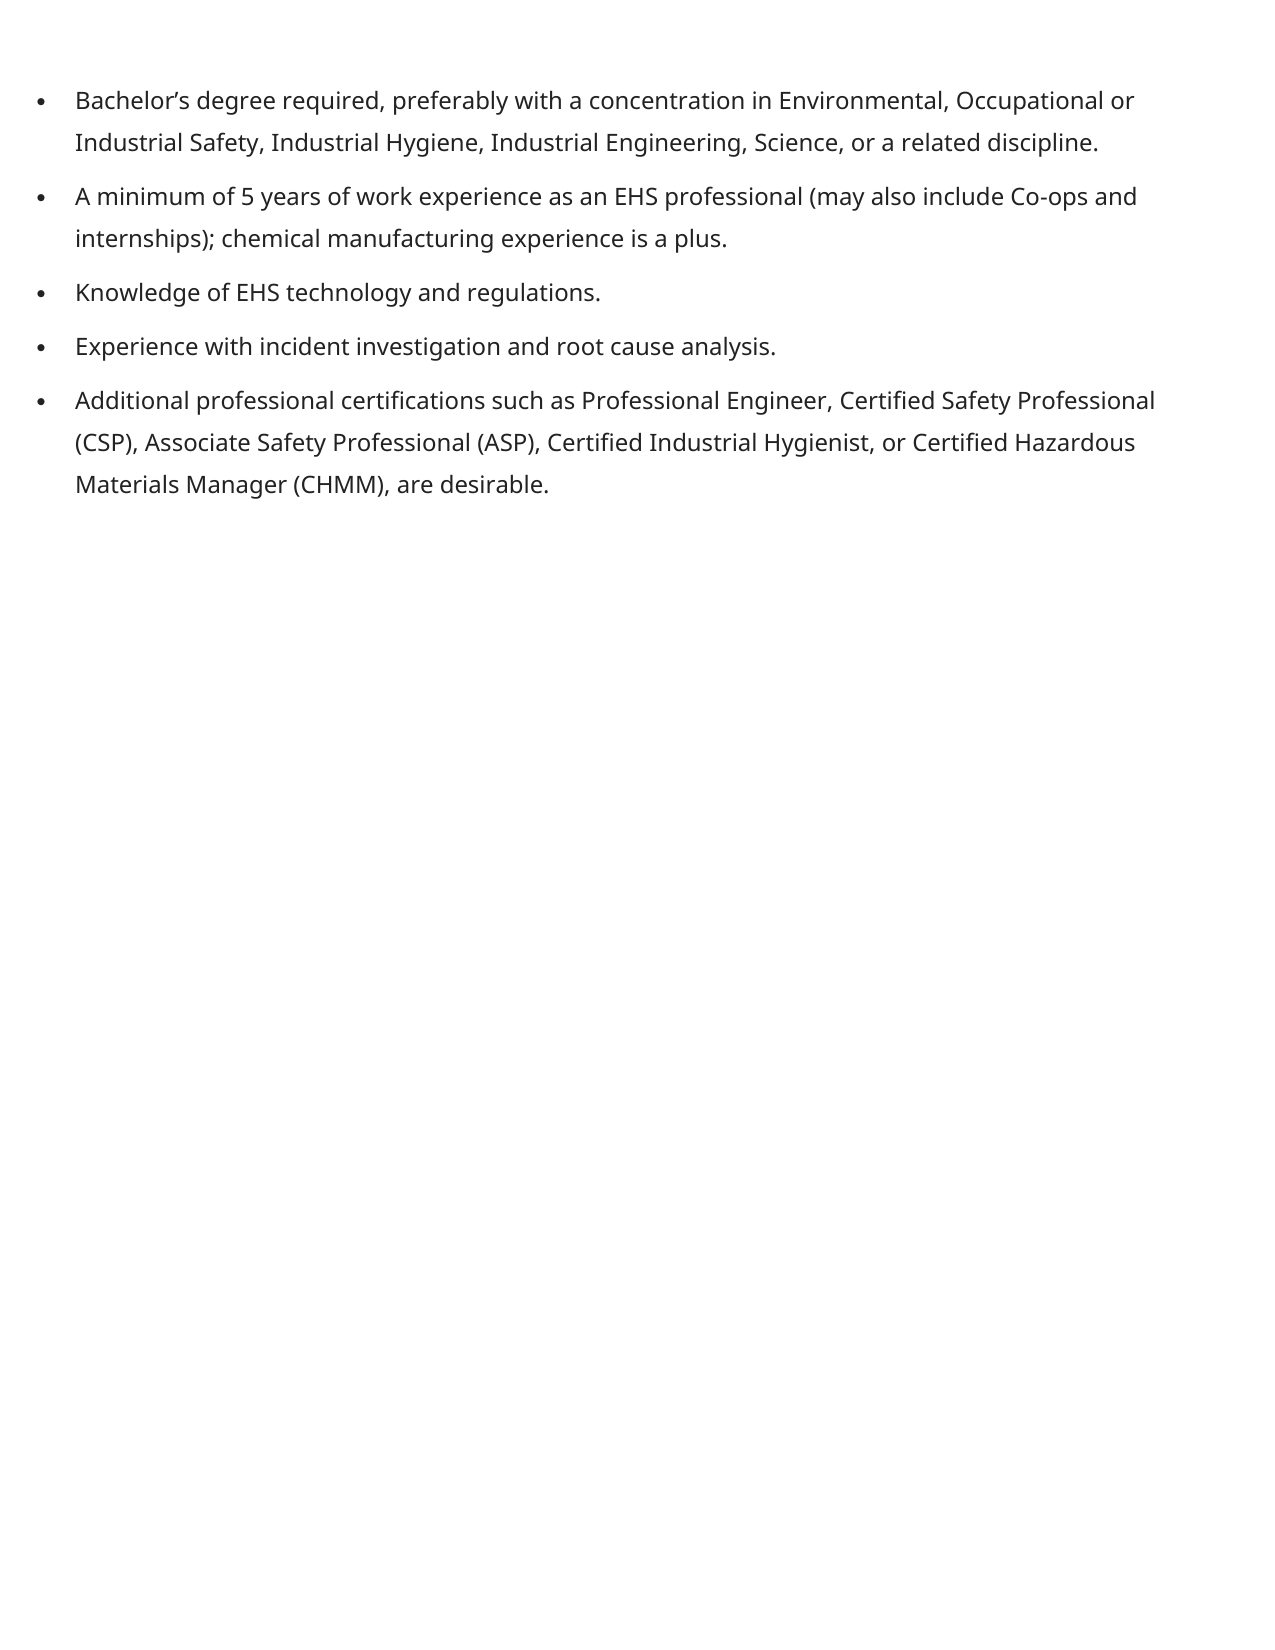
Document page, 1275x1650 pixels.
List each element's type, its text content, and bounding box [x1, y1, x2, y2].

list Additional professional certifications such as Professional Engineer, Certified Safety Professional (CSP), Associate Safety Professional (ASP), Certified Industrial Hygienist, or Certified Hazardous Materials Manager (CHMM), are desirable. [37, 375, 1200, 500]
list Experience with incident investigation and root cause analysis. [37, 321, 1200, 362]
list A minimum of 5 years of work experience as an EHS professional (may also include Co-ops and internships); chemical manufacturing experience is a plus. [37, 171, 1200, 254]
list Bachelor’s degree required, preferably with a concentration in Environmental, Occupational or Industrial Safety, Industrial Hygiene, Industrial Engineering, Science, or a related discipline. [37, 75, 1200, 158]
list Knowledge of EHS technology and regulations. [37, 267, 1200, 308]
